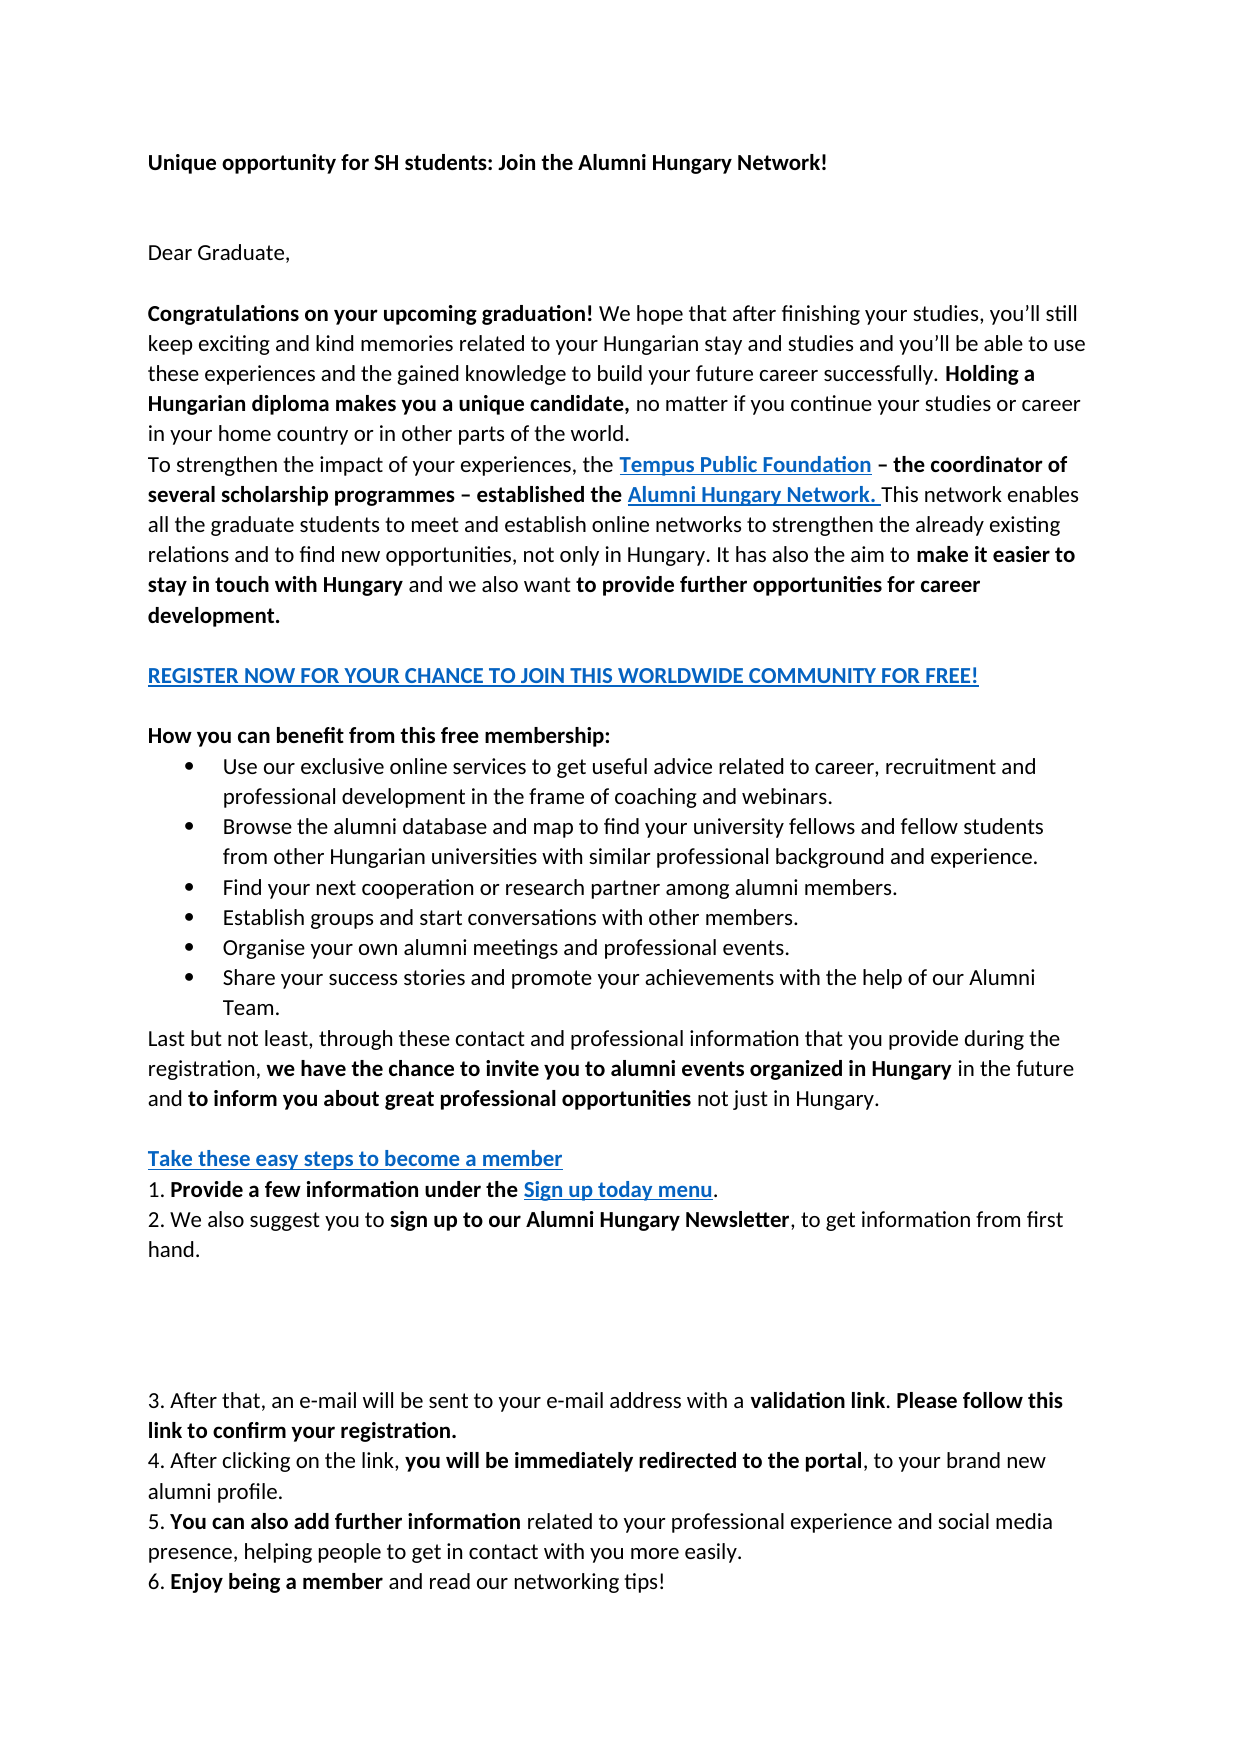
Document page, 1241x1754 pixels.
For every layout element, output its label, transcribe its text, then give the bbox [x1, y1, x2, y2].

text Dear Graduate, [148, 238, 1093, 266]
text 2. We also suggest you to sign up to our Alumni Hungary Newsletter, to get information from first hand. [148, 1205, 1093, 1263]
text Unique opportunity for SH students: Join the Alumni Hungary Network! [148, 148, 1093, 176]
text To strengthen the impact of your experiences, the Tempus Public Foundation – the coordinator of several scholarship programmes – established the Alumni Hungary Network. This network enables all the graduate students to meet and establish online networks to strengthen the already existing relations and to find new opportunities, not only in Hungary. It has also the aim to make it easier to stay in touch with Hungary and we also want to provide further opportunities for career development. [148, 450, 1093, 629]
text 1. Provide a few information under the Sign up today menu. [148, 1175, 1093, 1203]
list Share your success stories and promote your achievements with the help of our Alumni Team. [185, 963, 1093, 1021]
list Use our exclusive online services to get useful advice related to career, recruitment and professional development in the frame of coaching and webinars. [185, 752, 1093, 810]
list Find your next cooperation or research partner among alumni members. [185, 873, 1093, 901]
text 3. After that, an e-mail will be sent to your e-mail address with a validation link. Please follow this link to confirm your registration. [148, 1386, 1093, 1444]
text 6. Enjoy being a member and read our networking tips! [148, 1567, 1093, 1595]
text Take these easy steps to become a member [148, 1144, 1093, 1172]
text Congratulations on your upcoming graduation! We hope that after finishing your studies, you’ll still keep exciting and kind memories related to your Hungarian stay and studies and you’ll be able to use these experiences and the gained knowledge to build your future career successfully. Holding a Hungarian diploma makes you a unique candidate, no matter if you continue your studies or career in your home country or in other parts of the world. [148, 299, 1093, 447]
list Organise your own alumni meetings and professional events. [185, 933, 1093, 961]
list Browse the alumni database and map to find your university fellows and fellow students from other Hungarian universities with similar professional background and experience. [185, 812, 1093, 870]
text How you can benefit from this free membership: [148, 722, 1093, 749]
list Establish groups and start conversations with other members. [185, 903, 1093, 931]
text Last but not least, through these contact and professional information that you provide during the registration, we have the chance to invite you to alumni events organized in Hungary in the future and to inform you about great professional opportunities not just in Hungary. [148, 1024, 1093, 1142]
text 4. After clicking on the link, you will be immediately redirected to the portal, to your brand new alumni profile. [148, 1447, 1093, 1505]
text REGISTER NOW FOR YOUR CHANCE TO JOIN THIS WORLDWIDE COMMUNITY FOR FREE! [148, 661, 1093, 689]
text 5. You can also add further information related to your professional experience and social media presence, helping people to get in contact with you more easily. [148, 1507, 1093, 1565]
